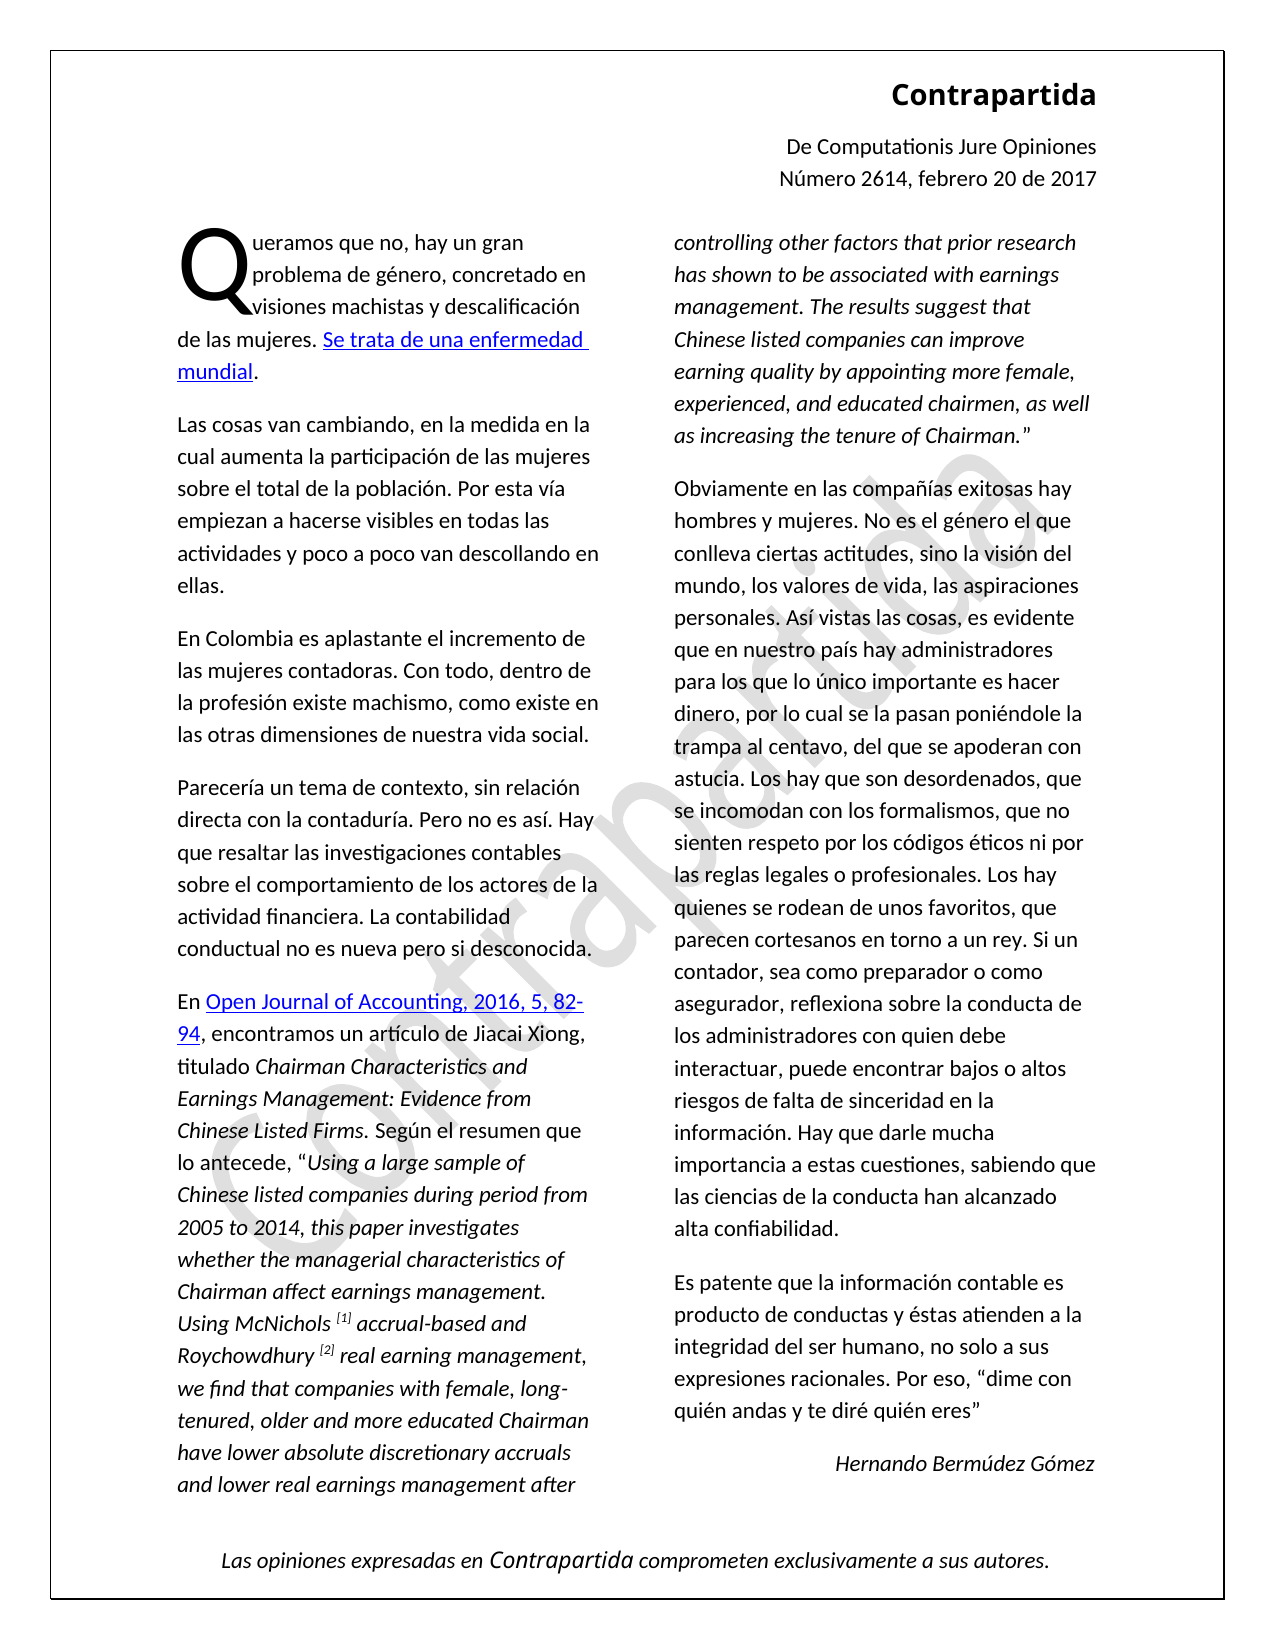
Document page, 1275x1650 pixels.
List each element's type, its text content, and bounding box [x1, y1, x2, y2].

text ueramos que no, hay un gran problema de género, concretado en visiones machistas y descalificación de las mujeres. Se trata de una enfermedad mundial. [177, 228, 600, 385]
text En Open Journal of Accounting, 2016, 5, 82-94, encontramos un artículo de Jiacai Xiong, titulado Chairman Characteristics and Earnings Management: Evidence from Chinese Listed Firms. Según el resumen que lo antecede, “Using a large sample of Chinese listed companies during period from 2005 to 2014, this paper investigates whether the managerial characteristics of Chairman affect earnings management. Using McNichols [1] accrual-based and Roychowdhury [2] real earning management, we find that companies with female, long-tenured, older and more educated Chairman have lower absolute discretionary accruals and lower real earnings management after controlling other factors that prior research has shown to be associated with earnings management. The results suggest that Chinese listed companies can improve earning quality by appointing more female, experienced, and educated chairmen, as well as increasing the tenure of Chairman.” [674, 228, 1097, 449]
text En Colombia es aplastante el incremento de las mujeres contadoras. Con todo, dentro de la profesión existe machismo, como existe en las otras dimensiones de nuestra vida social. [177, 624, 600, 748]
text Las cosas van cambiando, en la medida en la cual aumenta la participación de las mujeres sobre el total de la población. Por esta vía empiezan a hacerse visibles en todas las actividades y poco a poco van descollando en ellas. [177, 410, 600, 599]
text En Open Journal of Accounting, 2016, 5, 82-94, encontramos un artículo de Jiacai Xiong, titulado Chairman Characteristics and Earnings Management: Evidence from Chinese Listed Firms. Según el resumen que lo antecede, “Using a large sample of Chinese listed companies during period from 2005 to 2014, this paper investigates whether the managerial characteristics of Chairman affect earnings management. Using McNichols [1] accrual-based and Roychowdhury [2] real earning management, we find that companies with female, long-tenured, older and more educated Chairman have lower absolute discretionary accruals and lower real earnings management after controlling other factors that prior research has shown to be associated with earnings management. The results suggest that Chinese listed companies can improve earning quality by appointing more female, experienced, and educated chairmen, as well as increasing the tenure of Chairman.” [177, 987, 600, 1498]
text Es patente que la información contable es producto de conductas y éstas atienden a la integridad del ser humano, no solo a sus expresiones racionales. Por eso, “dime con quién andas y te diré quién eres” [674, 1268, 1097, 1424]
text Parecería un tema de contexto, sin relación directa con la contaduría. Pero no es así. Hay que resaltar las investigaciones contables sobre el comportamiento de los actores de la actividad financiera. La contabilidad conductual no es nueva pero si desconocida. [177, 773, 600, 962]
text Obviamente en las compañías exitosas hay hombres y mujeres. No es el género el que conlleva ciertas actitudes, sino la visión del mundo, los valores de vida, las aspiraciones personales. Así vistas las cosas, es evidente que en nuestro país hay administradores para los que lo único importante es hacer dinero, por lo cual se la pasan poniéndole la trampa al centavo, del que se apoderan con astucia. Los hay que son desordenados, que se incomodan con los formalismos, que no sienten respeto por los códigos éticos ni por las reglas legales o profesionales. Los hay quienes se rodean de unos favoritos, que parecen cortesanos en torno a un rey. Si un contador, sea como preparador o como asegurador, reflexiona sobre la conducta de los administradores con quien debe interactuar, puede encontrar bajos o altos riesgos de falta de sinceridad en la información. Hay que darle mucha importancia a estas cuestiones, sabiendo que las ciencias de la conducta han alcanzado alta confiabilidad. [674, 474, 1097, 1243]
text Hernando Bermúdez Gómez [674, 1449, 1097, 1477]
